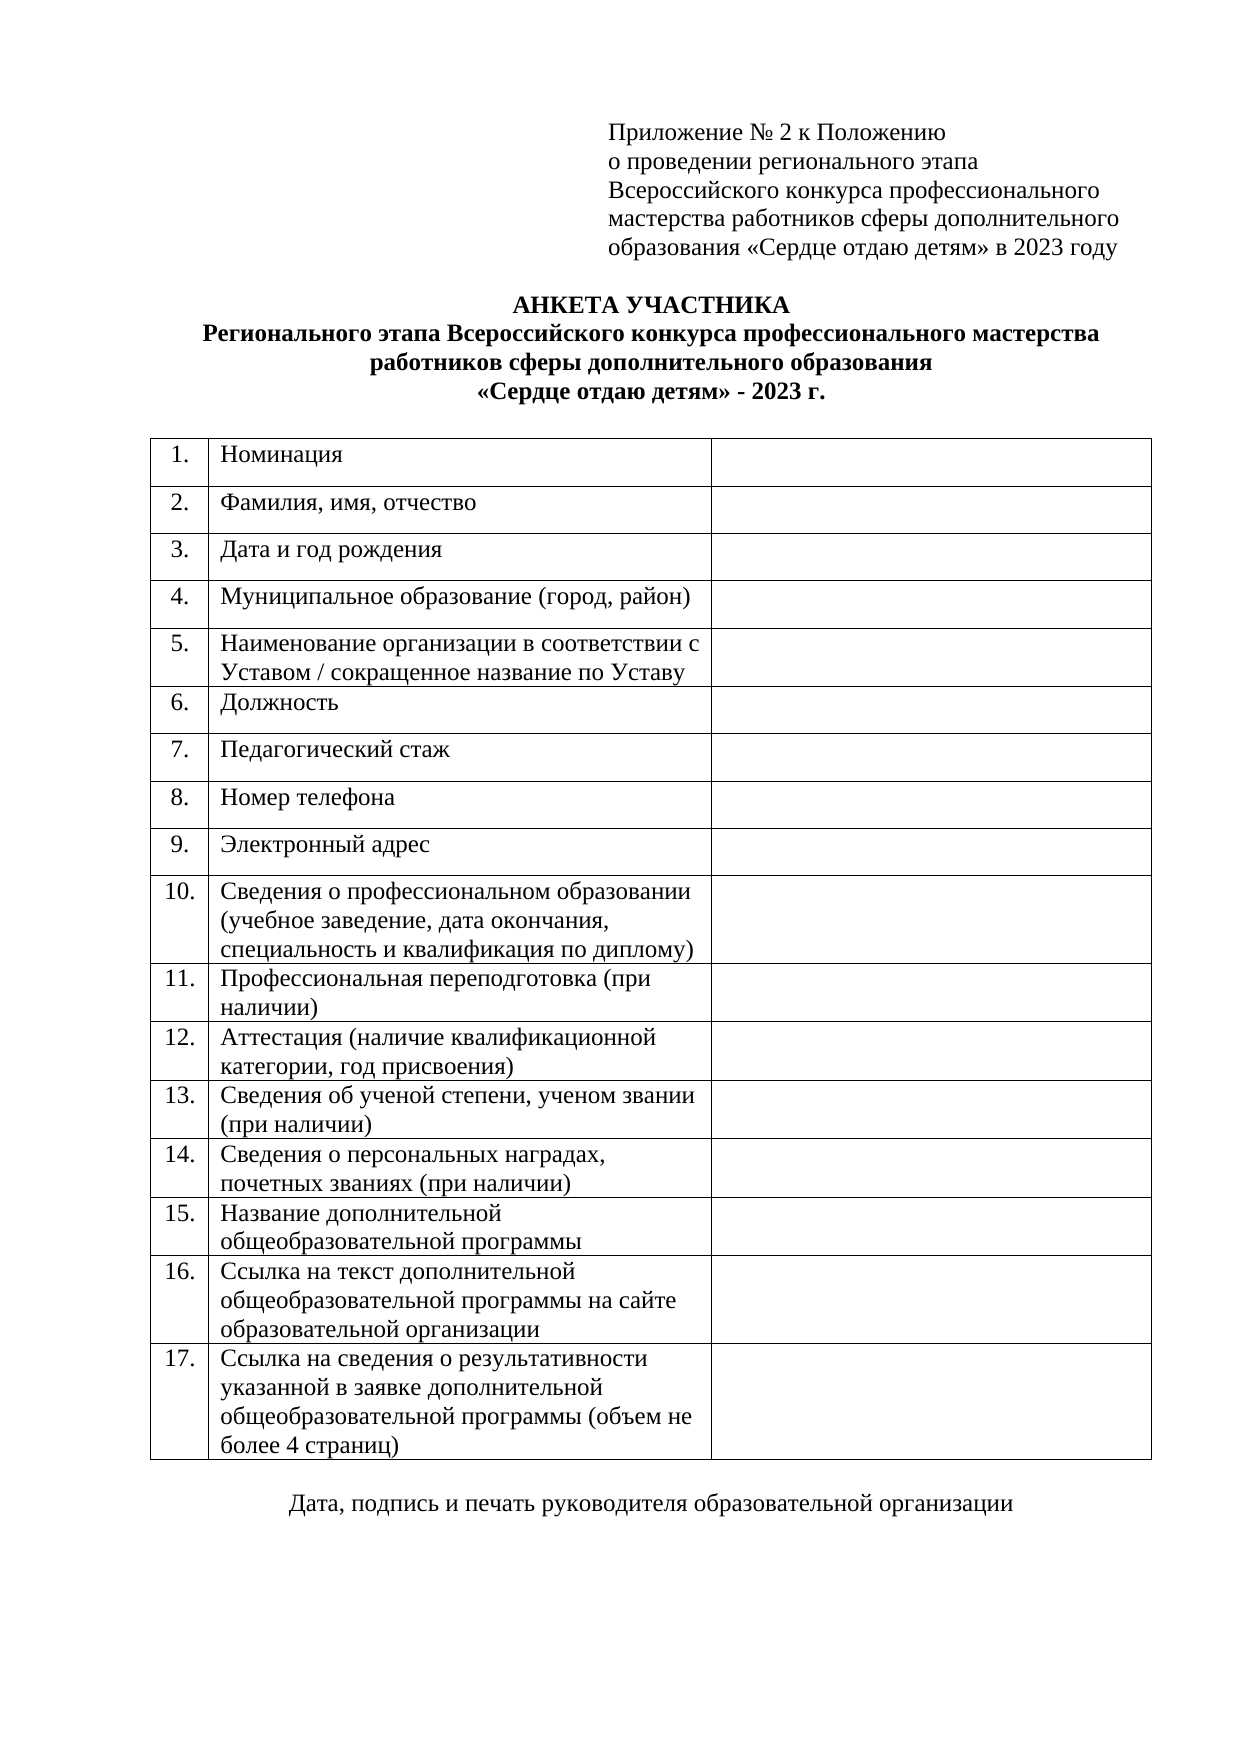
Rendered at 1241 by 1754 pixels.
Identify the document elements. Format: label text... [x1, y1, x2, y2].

table_cell 10. [151, 876, 208, 962]
table_cell Сведения об ученой степени, ученом звании (при наличии) [209, 1081, 711, 1138]
table_cell [712, 1256, 1151, 1342]
table_cell Педагогический стаж [209, 734, 711, 781]
table_cell [712, 487, 1151, 533]
table_cell 14. [151, 1139, 208, 1197]
table_cell [712, 734, 1151, 781]
table_cell [712, 1139, 1151, 1197]
table_header 1. [151, 439, 208, 486]
table_cell Сведения о персональных наградах, почетных званиях (при наличии) [209, 1139, 711, 1197]
table_cell 12. [151, 1022, 208, 1079]
text Всероссийского конкурса профессионального [150, 175, 1152, 203]
table_cell Сведения о профессиональном образовании (учебное заведение, дата окончания, специальность и квалификация по диплому) [209, 876, 711, 962]
table_cell Номер телефона [209, 782, 711, 828]
text «Сердце отдаю детям» - 2023 г. [150, 376, 1152, 405]
table_cell 16. [151, 1256, 208, 1342]
text Приложение № 2 к Положению [150, 117, 1152, 146]
table_cell 17. [151, 1344, 208, 1458]
table_cell Фамилия, имя, отчество [209, 487, 711, 533]
table_cell Ссылка на текст дополнительной общеобразовательной программы на сайте образовательной организации [209, 1256, 711, 1342]
table_cell [712, 1344, 1151, 1458]
table_cell 9. [151, 829, 208, 875]
table_cell [712, 829, 1151, 875]
text мастерства работников сферы дополнительного [150, 203, 1152, 232]
table_cell [712, 1022, 1151, 1079]
table_cell 4. [151, 581, 208, 627]
table_cell [712, 876, 1151, 962]
table_cell 8. [151, 782, 208, 828]
table_cell 11. [151, 964, 208, 1021]
text о проведении регионального этапа [150, 146, 1152, 175]
text АНКЕТА УЧАСТНИКА [150, 290, 1152, 318]
table_header Номинация [209, 439, 711, 486]
table_cell [712, 782, 1151, 828]
table_cell Дата и год рождения [209, 534, 711, 580]
table_cell 13. [151, 1081, 208, 1138]
table_cell Название дополнительной общеобразовательной программы [209, 1198, 711, 1255]
table_cell [712, 1198, 1151, 1255]
table_cell Профессиональная переподготовка (при наличии) [209, 964, 711, 1021]
text образования «Сердце отдаю детям» в 2023 году [150, 232, 1152, 261]
table_cell Муниципальное образование (город, район) [209, 581, 711, 627]
table_cell Должность [209, 687, 711, 733]
table_cell [712, 534, 1151, 580]
table_cell 2. [151, 487, 208, 533]
table_cell Электронный адрес [209, 829, 711, 875]
table_cell [712, 964, 1151, 1021]
text Дата, подпись и печать руководителя образовательной организации [150, 1488, 1152, 1517]
table_cell Ссылка на сведения о результативности указанной в заявке дополнительной общеобразовательной программы (объем не более 4 страниц) [209, 1344, 711, 1458]
table_cell 5. [151, 629, 208, 686]
table_cell Аттестация (наличие квалификационной категории, год присвоения) [209, 1022, 711, 1079]
table_cell [712, 1081, 1151, 1138]
table_cell [712, 687, 1151, 733]
table_header [712, 439, 1151, 486]
table_cell 3. [151, 534, 208, 580]
table_cell [712, 629, 1151, 686]
text Регионального этапа Всероссийского конкурса профессионального мастерства работников сферы дополнительного образования [150, 318, 1152, 376]
table_cell [712, 581, 1151, 627]
table_cell Наименование организации в соответствии с Уставом / сокращенное название по Уставу [209, 629, 711, 686]
table_cell 6. [151, 687, 208, 733]
table_cell 15. [151, 1198, 208, 1255]
table_cell 7. [151, 734, 208, 781]
